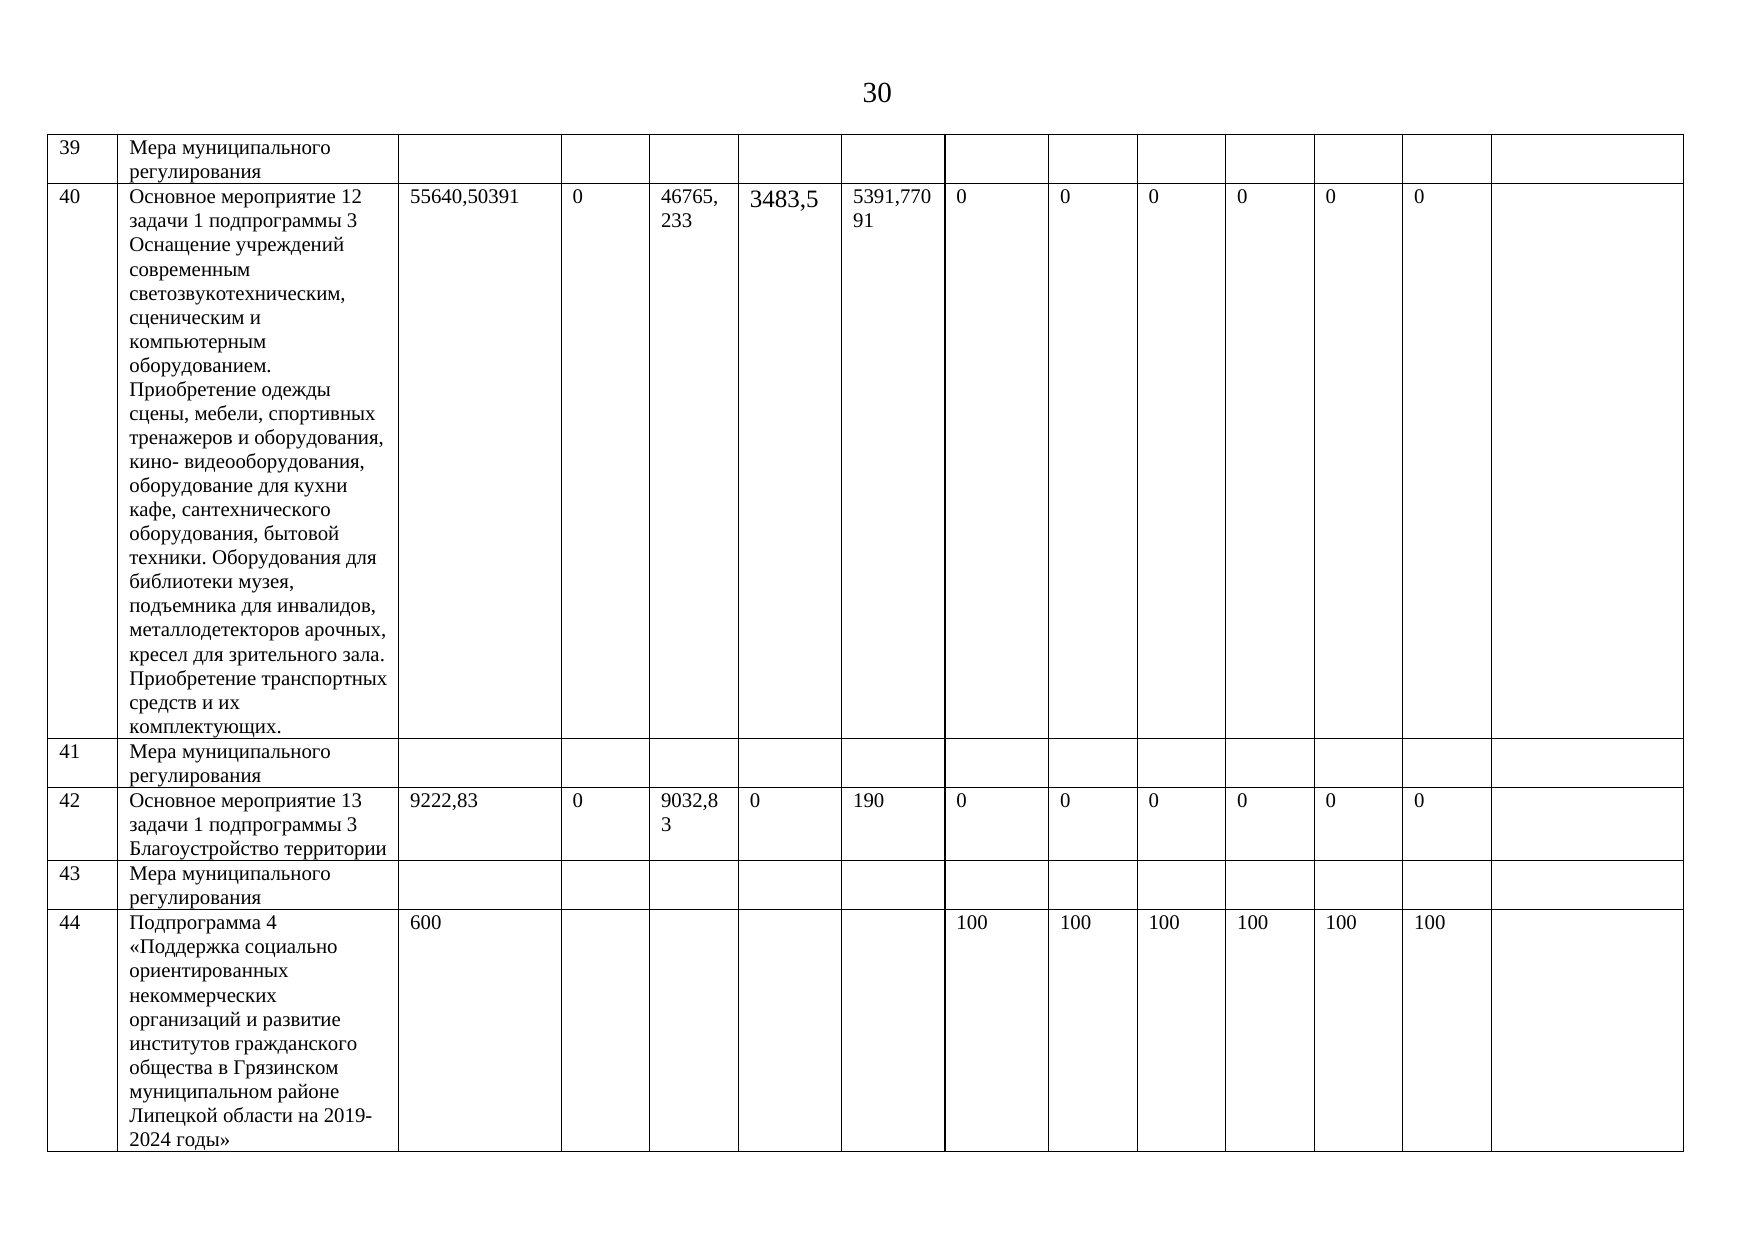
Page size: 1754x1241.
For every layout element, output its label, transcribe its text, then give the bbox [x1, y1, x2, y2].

table_cell [739, 910, 841, 1151]
table_cell [562, 861, 649, 909]
table_cell [1315, 739, 1402, 787]
table_cell [1049, 135, 1137, 183]
table_cell 40 [48, 184, 117, 738]
table_cell 100 [1403, 910, 1491, 1151]
table_cell [739, 739, 841, 787]
table_cell 0 [946, 788, 1048, 860]
table_cell [946, 135, 1048, 183]
table_cell 41 [48, 739, 117, 787]
table_cell 100 [1049, 910, 1137, 1151]
table_cell [739, 861, 841, 909]
table_cell [399, 861, 561, 909]
table_cell 42 [48, 788, 117, 860]
table_cell [562, 910, 649, 1151]
table_cell Основное мероприятие 12 задачи 1 подпрограммы 3 Оснащение учреждений современным светозвукотехническим, сценическим и компьютерным оборудованием. Приобретение одежды сцены, мебели, спортивных тренажеров и оборудования, кино- видеооборудования, оборудование для кухни кафе, сантехнического оборудования, бытовой техники. Оборудования для библиотеки музея, подъемника для инвалидов, металлодетекторов арочных, кресел для зрительного зала. Приобретение транспортных средств и их комплектующих. [118, 184, 398, 738]
table_cell 0 [562, 184, 649, 738]
table_cell [1049, 861, 1137, 909]
table_cell [1403, 861, 1491, 909]
table_cell [946, 861, 1048, 909]
table_cell [946, 739, 1048, 787]
table_cell 0 [1049, 788, 1137, 860]
table_cell 0 [946, 184, 1048, 738]
table_cell [1226, 135, 1314, 183]
table_cell 0 [1138, 184, 1225, 738]
table_cell 5391,77091 [842, 184, 944, 738]
table_cell [1226, 739, 1314, 787]
table_cell 100 [946, 910, 1048, 1151]
table_cell [650, 861, 738, 909]
table_cell [1492, 739, 1683, 787]
table_cell Мера муниципального регулирования [118, 739, 398, 787]
table_cell [650, 135, 738, 183]
table_cell 0 [1226, 184, 1314, 738]
table_cell [1138, 861, 1225, 909]
table_cell [842, 739, 944, 787]
table_cell [562, 135, 649, 183]
table_cell 100 [1138, 910, 1225, 1151]
table_cell 0 [1049, 184, 1137, 738]
table_cell [1226, 861, 1314, 909]
table_cell 600 [399, 910, 561, 1151]
table_cell 46765,233 [650, 184, 738, 738]
table_cell [650, 910, 738, 1151]
table_cell [842, 861, 944, 909]
table_cell 100 [1315, 910, 1402, 1151]
table_cell 0 [1315, 184, 1402, 738]
table_cell [1403, 135, 1491, 183]
table_cell [1315, 861, 1402, 909]
table_cell 0 [739, 788, 841, 860]
table_cell 3483,5 [739, 184, 841, 738]
table_cell [1492, 184, 1683, 738]
table_cell 39 [48, 135, 117, 183]
table_cell Мера муниципального регулирования [118, 135, 398, 183]
table_cell 0 [562, 788, 649, 860]
table_cell [399, 739, 561, 787]
table_cell Мера муниципального регулирования [118, 861, 398, 909]
table_cell 43 [48, 861, 117, 909]
table_cell [1492, 135, 1683, 183]
table_cell 0 [1138, 788, 1225, 860]
table_cell [399, 135, 561, 183]
table_cell 190 [842, 788, 944, 860]
table_cell Подпрограмма 4 «Поддержка социально ориентированных некоммерческих организаций и развитие институтов гражданского общества в Грязинском муниципальном районе Липецкой области на 2019-2024 годы» [118, 910, 398, 1151]
table_cell [562, 739, 649, 787]
table_cell [739, 135, 841, 183]
table_cell [1138, 739, 1225, 787]
table_cell [842, 135, 944, 183]
table_cell [1315, 135, 1402, 183]
table_cell 9222,83 [399, 788, 561, 860]
table_cell 44 [48, 910, 117, 1151]
table_cell 0 [1226, 788, 1314, 860]
table_cell [1492, 861, 1683, 909]
table_cell 0 [1403, 788, 1491, 860]
table_cell [1492, 910, 1683, 1151]
table_cell [1403, 739, 1491, 787]
table_cell 0 [1403, 184, 1491, 738]
table_cell 9032,83 [650, 788, 738, 860]
table_cell [1049, 739, 1137, 787]
table_cell [842, 910, 944, 1151]
table_cell [650, 739, 738, 787]
table_cell 100 [1226, 910, 1314, 1151]
table_cell [1138, 135, 1225, 183]
table_cell 55640,50391 [399, 184, 561, 738]
table_cell Основное мероприятие 13 задачи 1 подпрограммы 3 Благоустройство территории [118, 788, 398, 860]
table_cell 0 [1315, 788, 1402, 860]
table_cell [1492, 788, 1683, 860]
